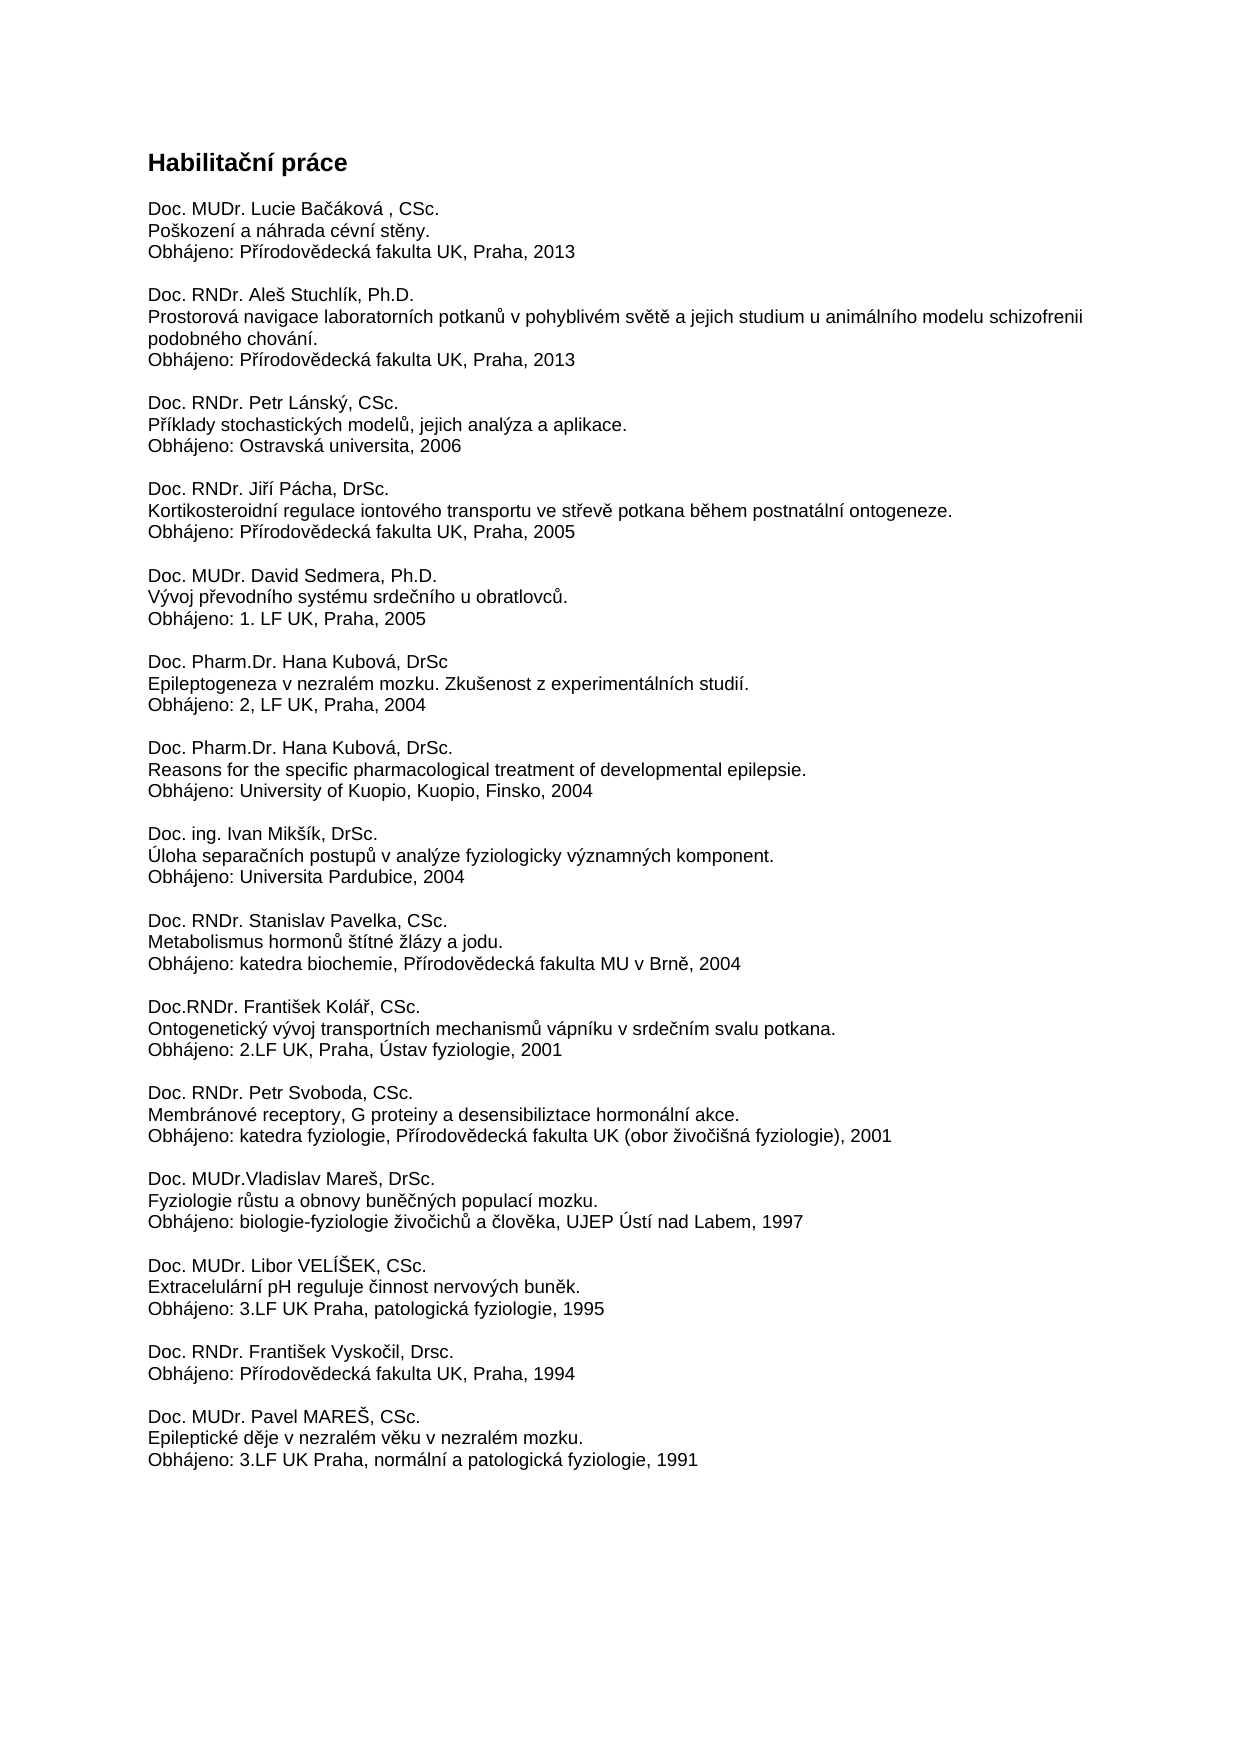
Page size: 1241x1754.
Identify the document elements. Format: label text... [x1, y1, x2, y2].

text Habilitační práce Doc. MUDr. Lucie Bačáková , CSc. Poškození a náhrada cévní stěny. Obhájeno: Přírodovědecká fakulta UK, Praha, 2013 Doc. RNDr. Aleš Stuchlík, Ph.D. Prostorová navigace laboratorních potkanů v pohyblivém světě a jejich studium u animálního modelu schizofrenii podobného chování. Obhájeno: Přírodovědecká fakulta UK, Praha, 2013 Doc. RNDr. Petr Lánský, CSc. Příklady stochastických modelů, jejich analýza a aplikace. Obhájeno: Ostravská universita, 2006 Doc. RNDr. Jiří Pácha, DrSc. Kortikosteroidní regulace iontového transportu ve střevě potkana během postnatální ontogeneze. Obhájeno: Přírodovědecká fakulta UK, Praha, 2005 Doc. MUDr. David Sedmera, Ph.D. Vývoj převodního systému srdečního u obratlovců. Obhájeno: 1. LF UK, Praha, 2005 Doc. Pharm.Dr. Hana Kubová, DrSc Epileptogeneza v nezralém mozku. Zkušenost z experimentálních studií. Obhájeno: 2, LF UK, Praha, 2004 Doc. Pharm.Dr. Hana Kubová, DrSc. Reasons for the specific pharmacological treatment of developmental epilepsie. Obhájeno: University of Kuopio, Kuopio, Finsko, 2004 Doc. ing. Ivan Mikšík, DrSc. Úloha separačních postupů v analýze fyziologicky významných komponent. Obhájeno: Universita Pardubice, 2004 Doc. RNDr. Stanislav Pavelka, CSc. Metabolismus hormonů štítné žlázy a jodu. Obhájeno: katedra biochemie, Přírodovědecká fakulta MU v Brně, 2004 Doc.RNDr. František Kolář, CSc. Ontogenetický vývoj transportních mechanismů vápníku v srdečním svalu potkana. Obhájeno: 2.LF UK, Praha, Ústav fyziologie, 2001 Doc. RNDr. Petr Svoboda, CSc. Membránové receptory, G proteiny a desensibiliztace hormonální akce. Obhájeno: katedra fyziologie, Přírodovědecká fakulta UK (obor živočišná fyziologie), 2001 Doc. MUDr.Vladislav Mareš, DrSc. Fyziologie růstu a obnovy buněčných populací mozku. Obhájeno: biologie-fyziologie živočichů a člověka, UJEP Ústí nad Labem, 1997 Doc. MUDr. Libor VELÍŠEK, CSc. Extracelulární pH reguluje činnost nervových buněk. Obhájeno: 3.LF UK Praha, patologická fyziologie, 1995 Doc. RNDr. František Vyskočil, Drsc. Obhájeno: Přírodovědecká fakulta UK, Praha, 1994 Doc. MUDr. Pavel MAREŠ, CSc. Epileptické děje v nezralém věku v nezralém mozku. Obhájeno: 3.LF UK Praha, normální a patologická fyziologie, 1991 [148, 148, 1093, 1498]
